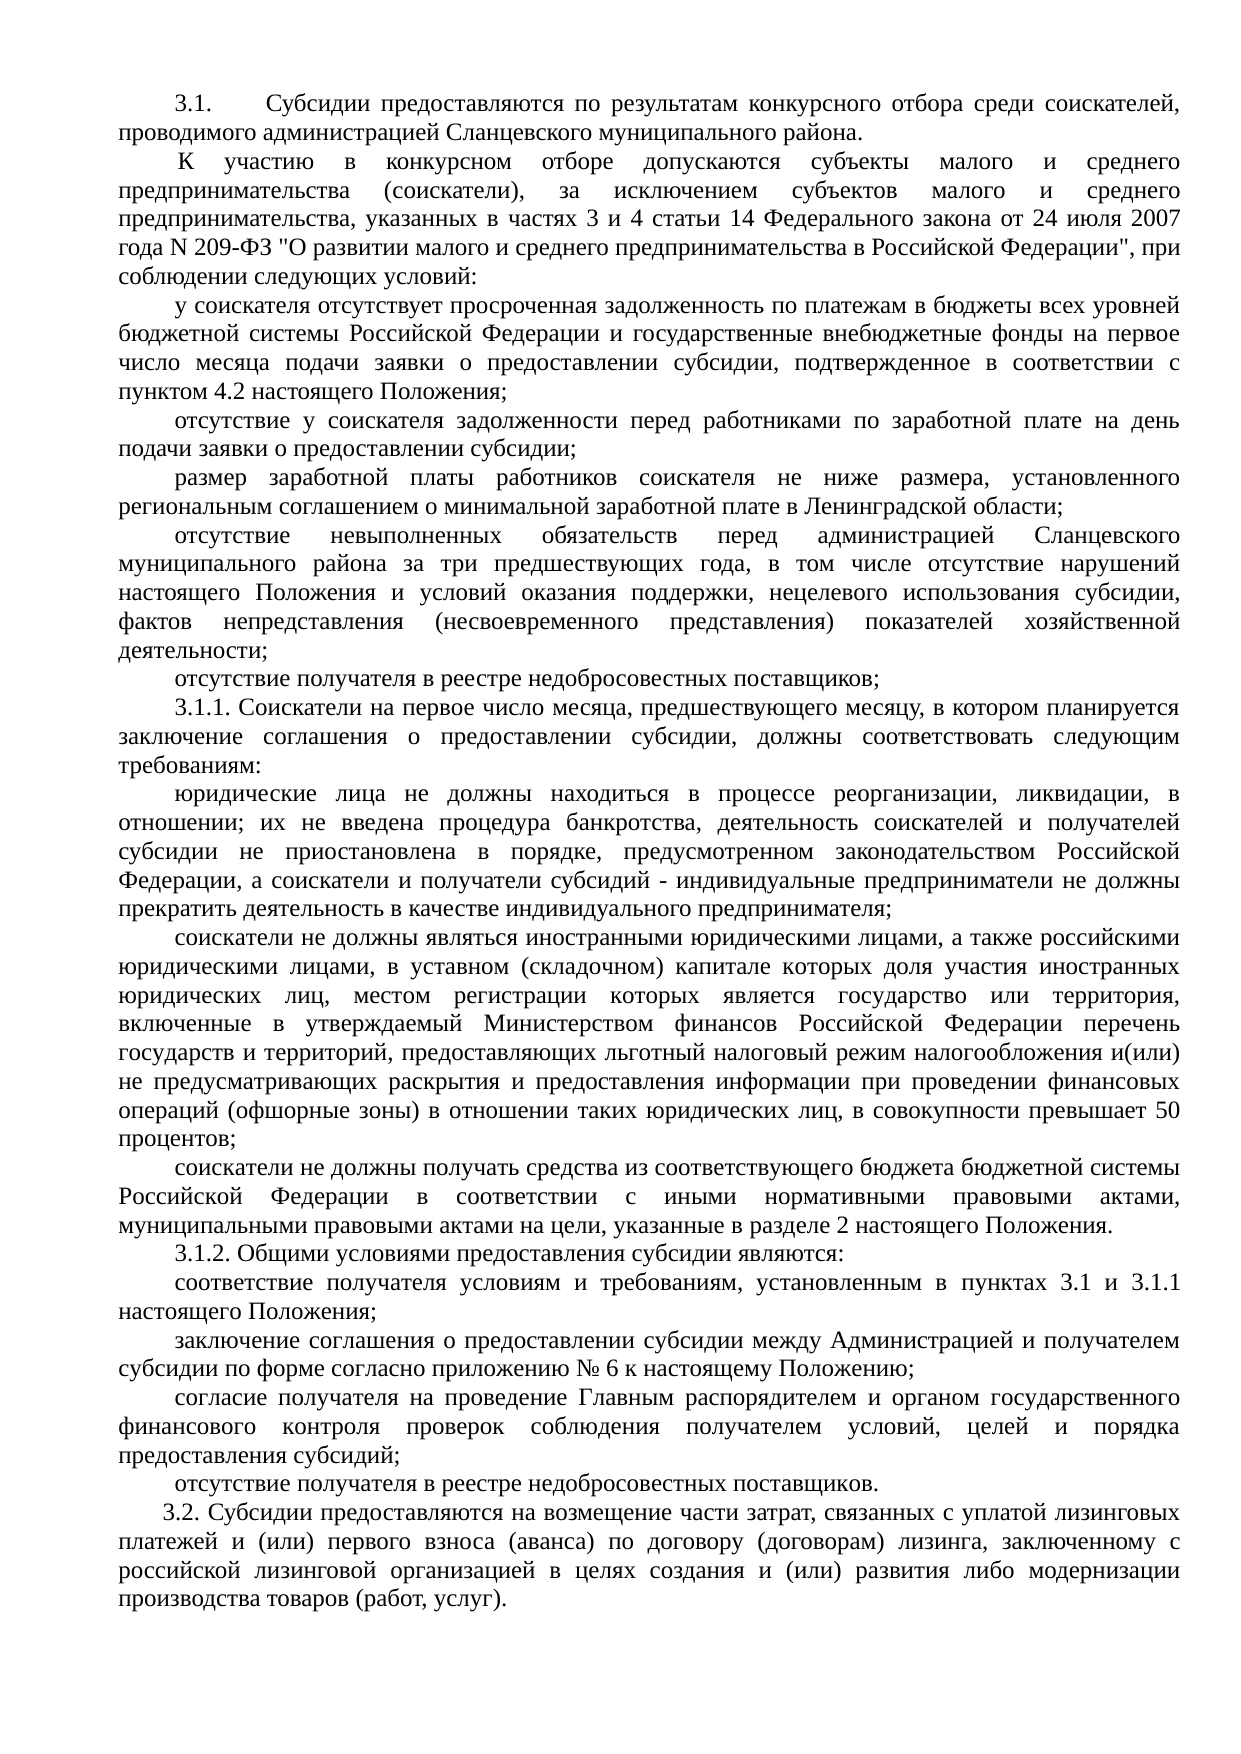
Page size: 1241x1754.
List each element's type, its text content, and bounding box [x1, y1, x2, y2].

text отсутствие получателя в реестре недобросовестных поставщиков; [118, 663, 1181, 692]
text соответствие получателя условиям и требованиям, установленным в пунктах 3.1 и 3.1.1 настоящего Положения; [118, 1267, 1181, 1325]
text 3.1.1. Соискатели на первое число месяца, предшествующего месяцу, в котором планируется заключение соглашения о предоставлении субсидии, должны соответствовать следующим требованиям: [118, 692, 1181, 778]
text 3.1. Субсидии предоставляются по результатам конкурсного отбора среди соискателей, проводимого администрацией Сланцевского муниципального района. [118, 88, 1181, 146]
text соискатели не должны получать средства из соответствующего бюджета бюджетной системы Российской Федерации в соответствии с иными нормативными правовыми актами, муниципальными правовыми актами на цели, указанные в разделе 2 настоящего Положения. [118, 1152, 1181, 1238]
text размер заработной платы работников соискателя не ниже размера, установленного региональным соглашением о минимальной заработной плате в Ленинградской области; [118, 462, 1181, 520]
text 3.2. Субсидии предоставляются на возмещение части затрат, связанных с уплатой лизинговых платежей и (или) первого взноса (аванса) по договору (договорам) лизинга, заключенному с российской лизинговой организацией в целях создания и (или) развития либо модернизации производства товаров (работ, услуг). [118, 1497, 1181, 1612]
text отсутствие получателя в реестре недобросовестных поставщиков. [118, 1468, 1181, 1497]
text у соискателя отсутствует просроченная задолженность по платежам в бюджеты всех уровней бюджетной системы Российской Федерации и государственные внебюджетные фонды на первое число месяца подачи заявки о предоставлении субсидии, подтвержденное в соответствии с пунктом 4.2 настоящего Положения; [118, 290, 1181, 405]
text К участию в конкурсном отборе допускаются субъекты малого и среднего предпринимательства (соискатели), за исключением субъектов малого и среднего предпринимательства, указанных в частях 3 и 4 статьи 14 Федерального закона от 24 июля 2007 года N 209-ФЗ "О развитии малого и среднего предпринимательства в Российской Федерации", при соблюдении следующих условий: [118, 146, 1181, 290]
text отсутствие у соискателя задолженности перед работниками по заработной плате на день подачи заявки о предоставлении субсидии; [118, 405, 1181, 462]
text заключение соглашения о предоставлении субсидии между Администрацией и получателем субсидии по форме согласно приложению № 6 к настоящему Положению; [118, 1325, 1181, 1382]
text 3.1.2. Общими условиями предоставления субсидии являются: [118, 1238, 1181, 1267]
text соискатели не должны являться иностранными юридическими лицами, а также российскими юридическими лицами, в уставном (складочном) капитале которых доля участия иностранных юридических лиц, местом регистрации которых является государство или территория, включенные в утверждаемый Министерством финансов Российской Федерации перечень государств и территорий, предоставляющих льготный налоговый режим налогообложения и(или) не предусматривающих раскрытия и предоставления информации при проведении финансовых операций (офшорные зоны) в отношении таких юридических лиц, в совокупности превышает 50 процентов; [118, 922, 1181, 1152]
text отсутствие невыполненных обязательств перед администрацией Сланцевского муниципального района за три предшествующих года, в том числе отсутствие нарушений настоящего Положения и условий оказания поддержки, нецелевого использования субсидии, фактов непредставления (несвоевременного представления) показателей хозяйственной деятельности; [118, 520, 1181, 663]
text юридические лица не должны находиться в процессе реорганизации, ликвидации, в отношении; их не введена процедура банкротства, деятельность соискателей и получателей субсидии не приостановлена в порядке, предусмотренном законодательством Российской Федерации, а соискатели и получатели субсидий - индивидуальные предприниматели не должны прекратить деятельность в качестве индивидуального предпринимателя; [118, 778, 1181, 922]
text согласие получателя на проведение Главным распорядителем и органом государственного финансового контроля проверок соблюдения получателем условий, целей и порядка предоставления субсидий; [118, 1382, 1181, 1468]
